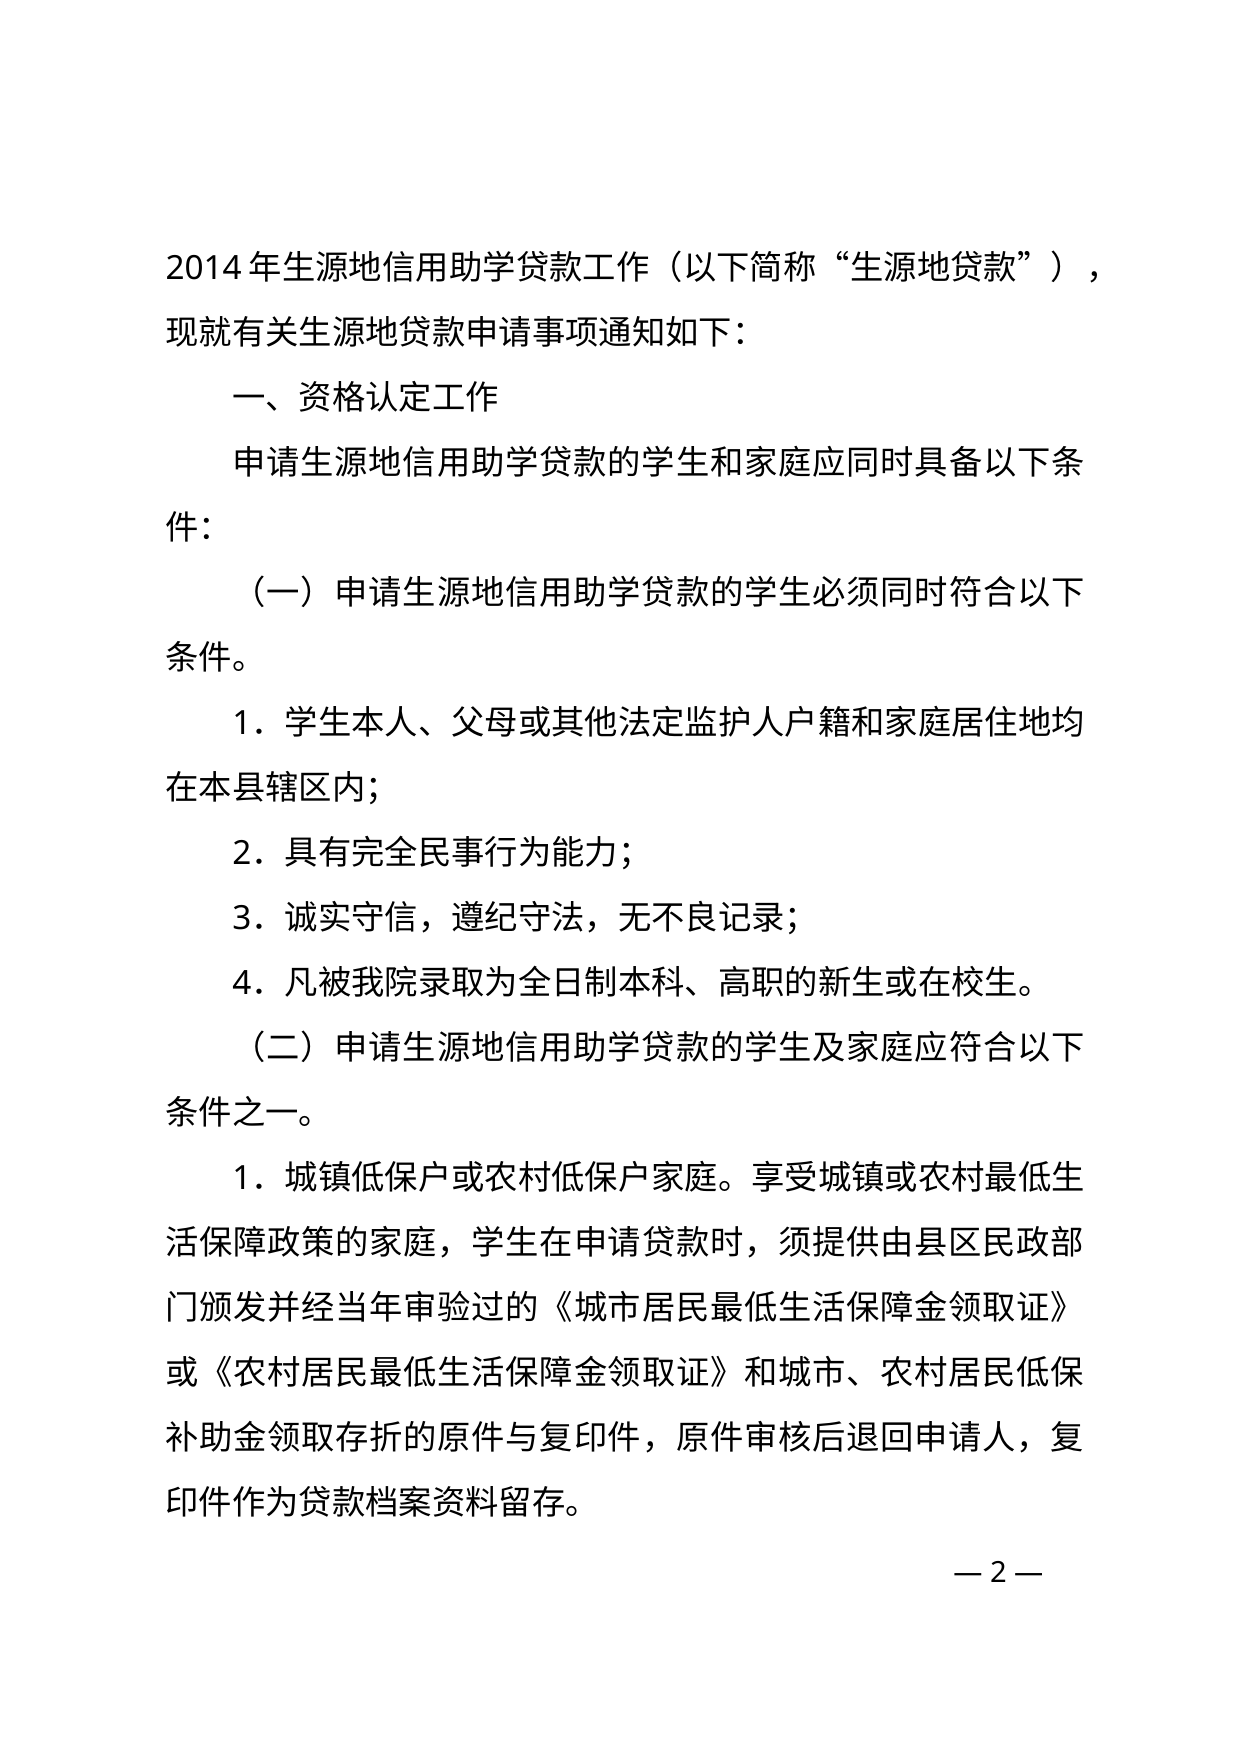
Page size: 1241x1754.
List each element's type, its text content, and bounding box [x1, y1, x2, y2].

text 申请生源地信用助学贷款的学生和家庭应同时具备以下条件： [165, 428, 1087, 558]
text 4．凡被我院录取为全日制本科、高职的新生或在校生。 [165, 948, 1087, 1013]
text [165, 233, 1087, 363]
text 3．诚实守信，遵纪守法，无不良记录； [165, 883, 1087, 948]
text （二）申请生源地信用助学贷款的学生及家庭应符合以下条件之一。 [165, 1013, 1087, 1143]
text 1．学生本人、父母或其他法定监护人户籍和家庭居住地均在本县辖区内； [165, 688, 1087, 818]
text （一）申请生源地信用助学贷款的学生必须同时符合以下条件。 [165, 558, 1087, 688]
text 一、资格认定工作 [165, 363, 1087, 428]
text 1．城镇低保户或农村低保户家庭。享受城镇或农村最低生活保障政策的家庭，学生在申请贷款时，须提供由县区民政部门颁发并经当年审验过的《城市居民最低生活保障金领取证》或《农村居民最低生活保障金领取证》和城市、农村居民低保补助金领取存折的原件与复印件，原件审核后退回申请人，复印件作为贷款档案资料留存。 [165, 1143, 1087, 1533]
text 2．具有完全民事行为能力； [165, 818, 1087, 883]
